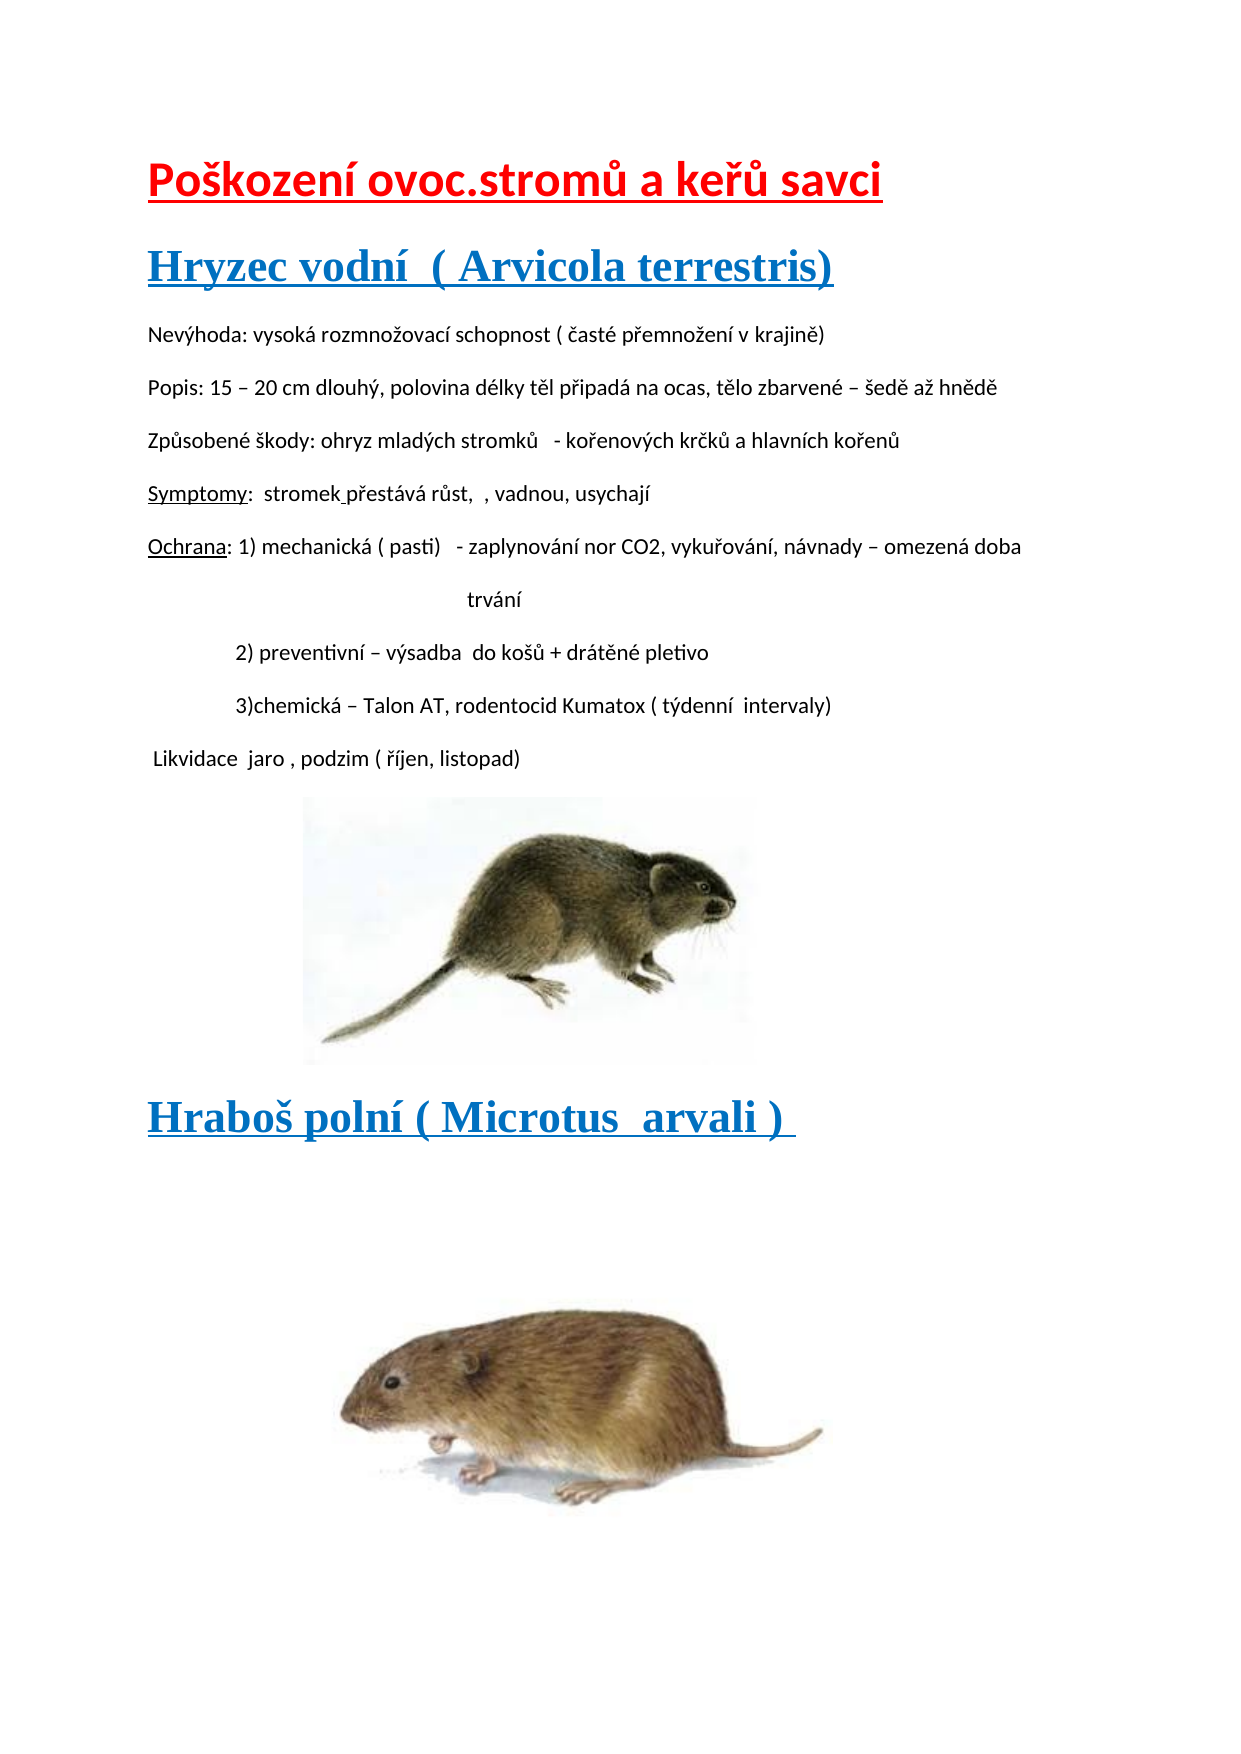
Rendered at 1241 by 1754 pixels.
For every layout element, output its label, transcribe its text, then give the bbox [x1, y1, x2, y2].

picture [302, 797, 764, 1065]
text Způsobené škody: ohryz mladých stromků - kořenových krčků a hlavních kořenů [148, 426, 1093, 454]
picture [308, 1252, 833, 1563]
text Popis: 15 – 20 cm dlouhý, polovina délky těl připadá na ocas, tělo zbarvené – šedě až hnědě [148, 373, 1093, 401]
text Symptomy: stromek přestává růst, , vadnou, usychají [148, 479, 1093, 507]
text 2) preventivní – výsadba do košů + drátěné pletivo [148, 638, 1093, 666]
text 3)chemická – Talon AT, rodentocid Kumatox ( týdenní intervaly) [148, 691, 1093, 719]
text trvání [148, 585, 1093, 613]
text Hraboš polní ( Microtus arvali ) [148, 1089, 1093, 1142]
text Ochrana: 1) mechanická ( pasti) - zaplynování nor CO2, vykuřování, návnady – omezená doba [148, 532, 1093, 560]
text Nevýhoda: vysoká rozmnožovací schopnost ( časté přemnožení v krajině) [148, 320, 1093, 348]
text Hryzec vodní ( Arvicola terrestris) [148, 238, 1093, 291]
text Poškození ovoc.stromů a keřů savci [148, 148, 1093, 209]
text Likvidace jaro , podzim ( říjen, listopad) [148, 744, 1093, 772]
